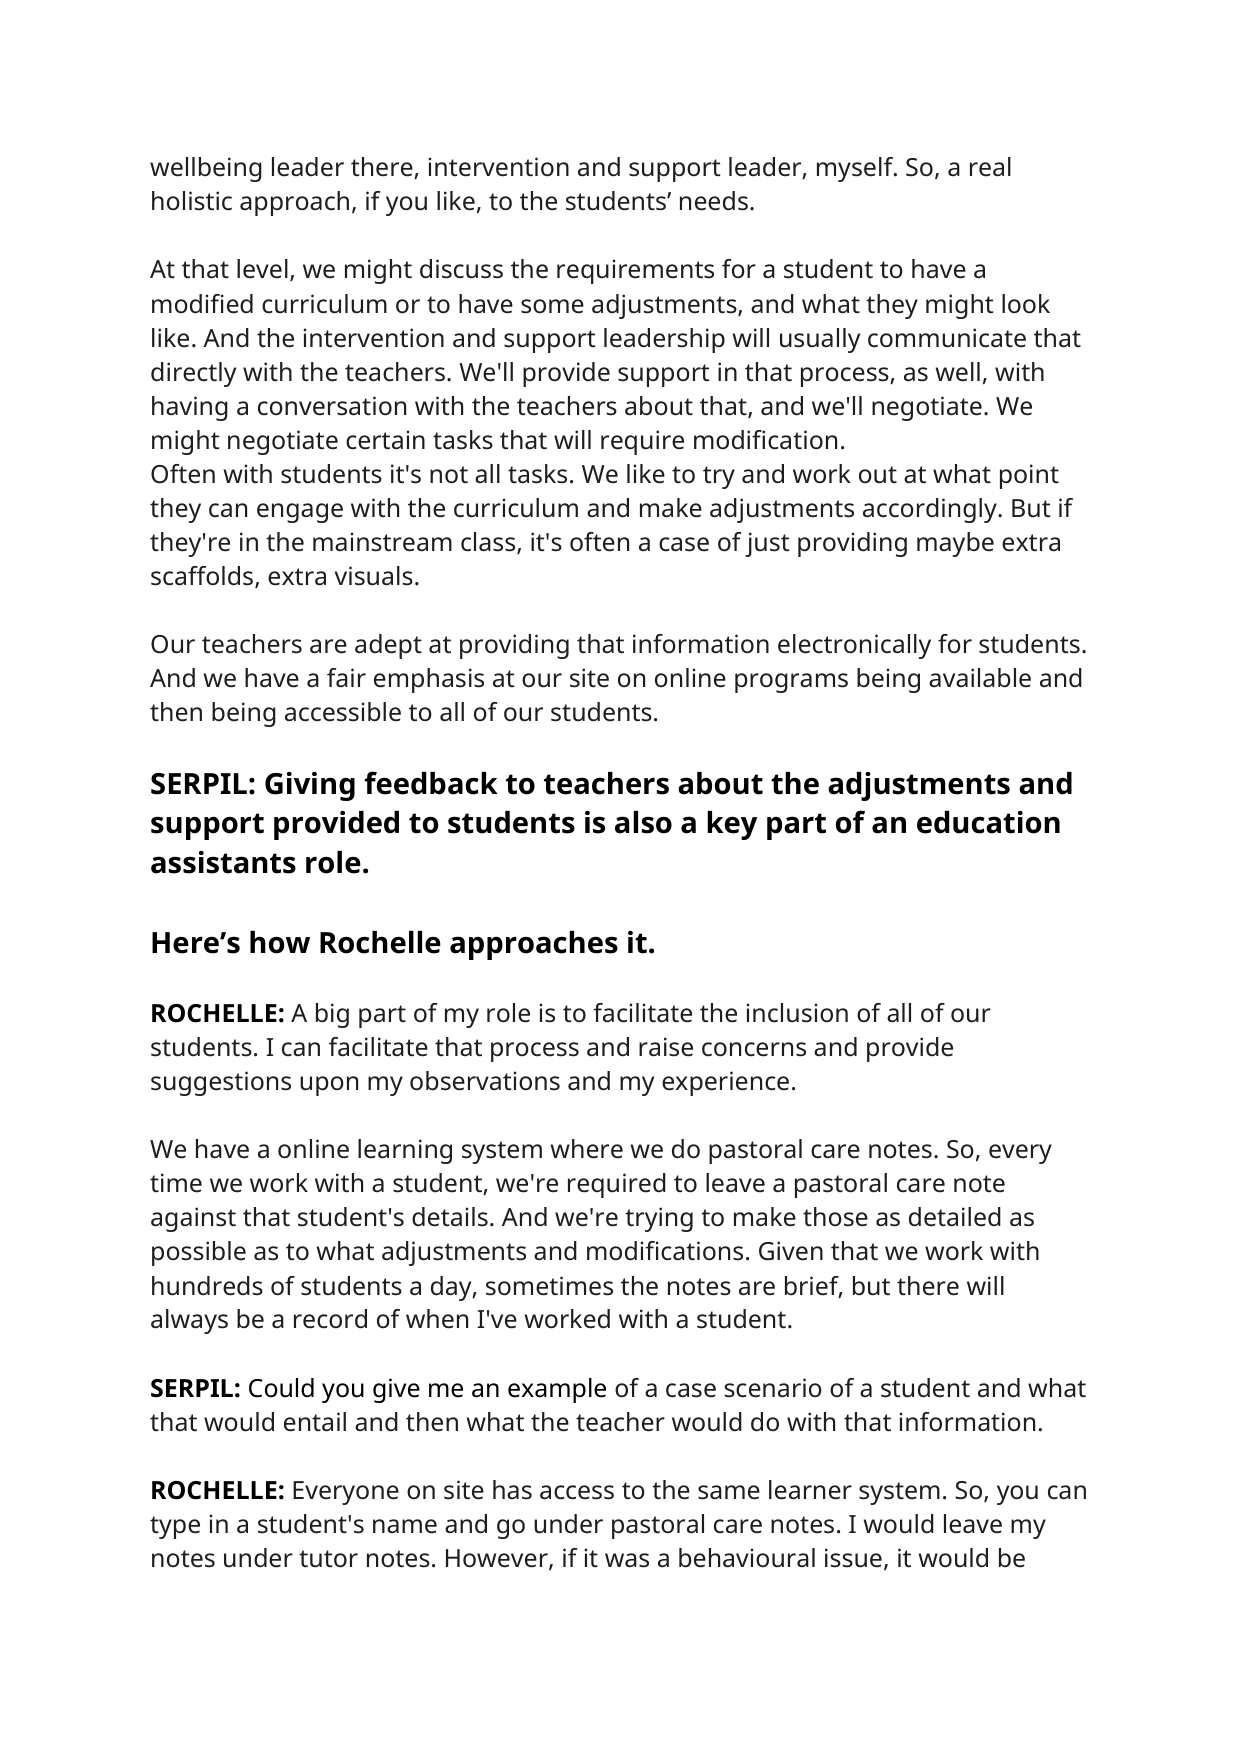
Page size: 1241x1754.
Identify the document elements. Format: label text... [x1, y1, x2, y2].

text ROCHELLE: A big part of my role is to facilitate the inclusion of all of our students. I can facilitate that process and raise concerns and provide suggestions upon my observations and my experience. [150, 996, 1090, 1098]
text Often with students it's not all tasks. We like to try and work out at what point they can engage with the curriculum and make adjustments accordingly. But if they're in the mainstream class, it's often a case of just providing maybe extra scaffolds, extra visuals. [150, 457, 1090, 593]
text SERPIL: Giving feedback to teachers about the adjustments and support provided to students is also a key part of an education assistants role. [150, 763, 1090, 882]
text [150, 1472, 1090, 1575]
text Our teachers are adept at providing that information electronically for students. And we have a fair emphasis at our site on online programs being available and then being accessible to all of our students. [150, 627, 1090, 729]
text Here’s how Rochelle approaches it. [150, 922, 1090, 962]
text SERPIL: Could you give me an example of a case scenario of a student and what that would entail and then what the teacher would do with that information. [150, 1370, 1090, 1438]
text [150, 150, 1090, 218]
text We have a online learning system where we do pastoral care notes. So, every time we work with a student, we're required to leave a pastoral care note against that student's details. And we're trying to make those as detailed as possible as to what adjustments and modifications. Given that we work with hundreds of students a day, sometimes the notes are brief, but there will always be a record of when I've worked with a student. [150, 1132, 1090, 1336]
text At that level, we might discuss the requirements for a student to have a modified curriculum or to have some adjustments, and what they might look like. And the intervention and support leadership will usually communicate that directly with the teachers. We'll provide support in that process, as well, with having a conversation with the teachers about that, and we'll negotiate. We might negotiate certain tasks that will require modification. [150, 252, 1090, 457]
